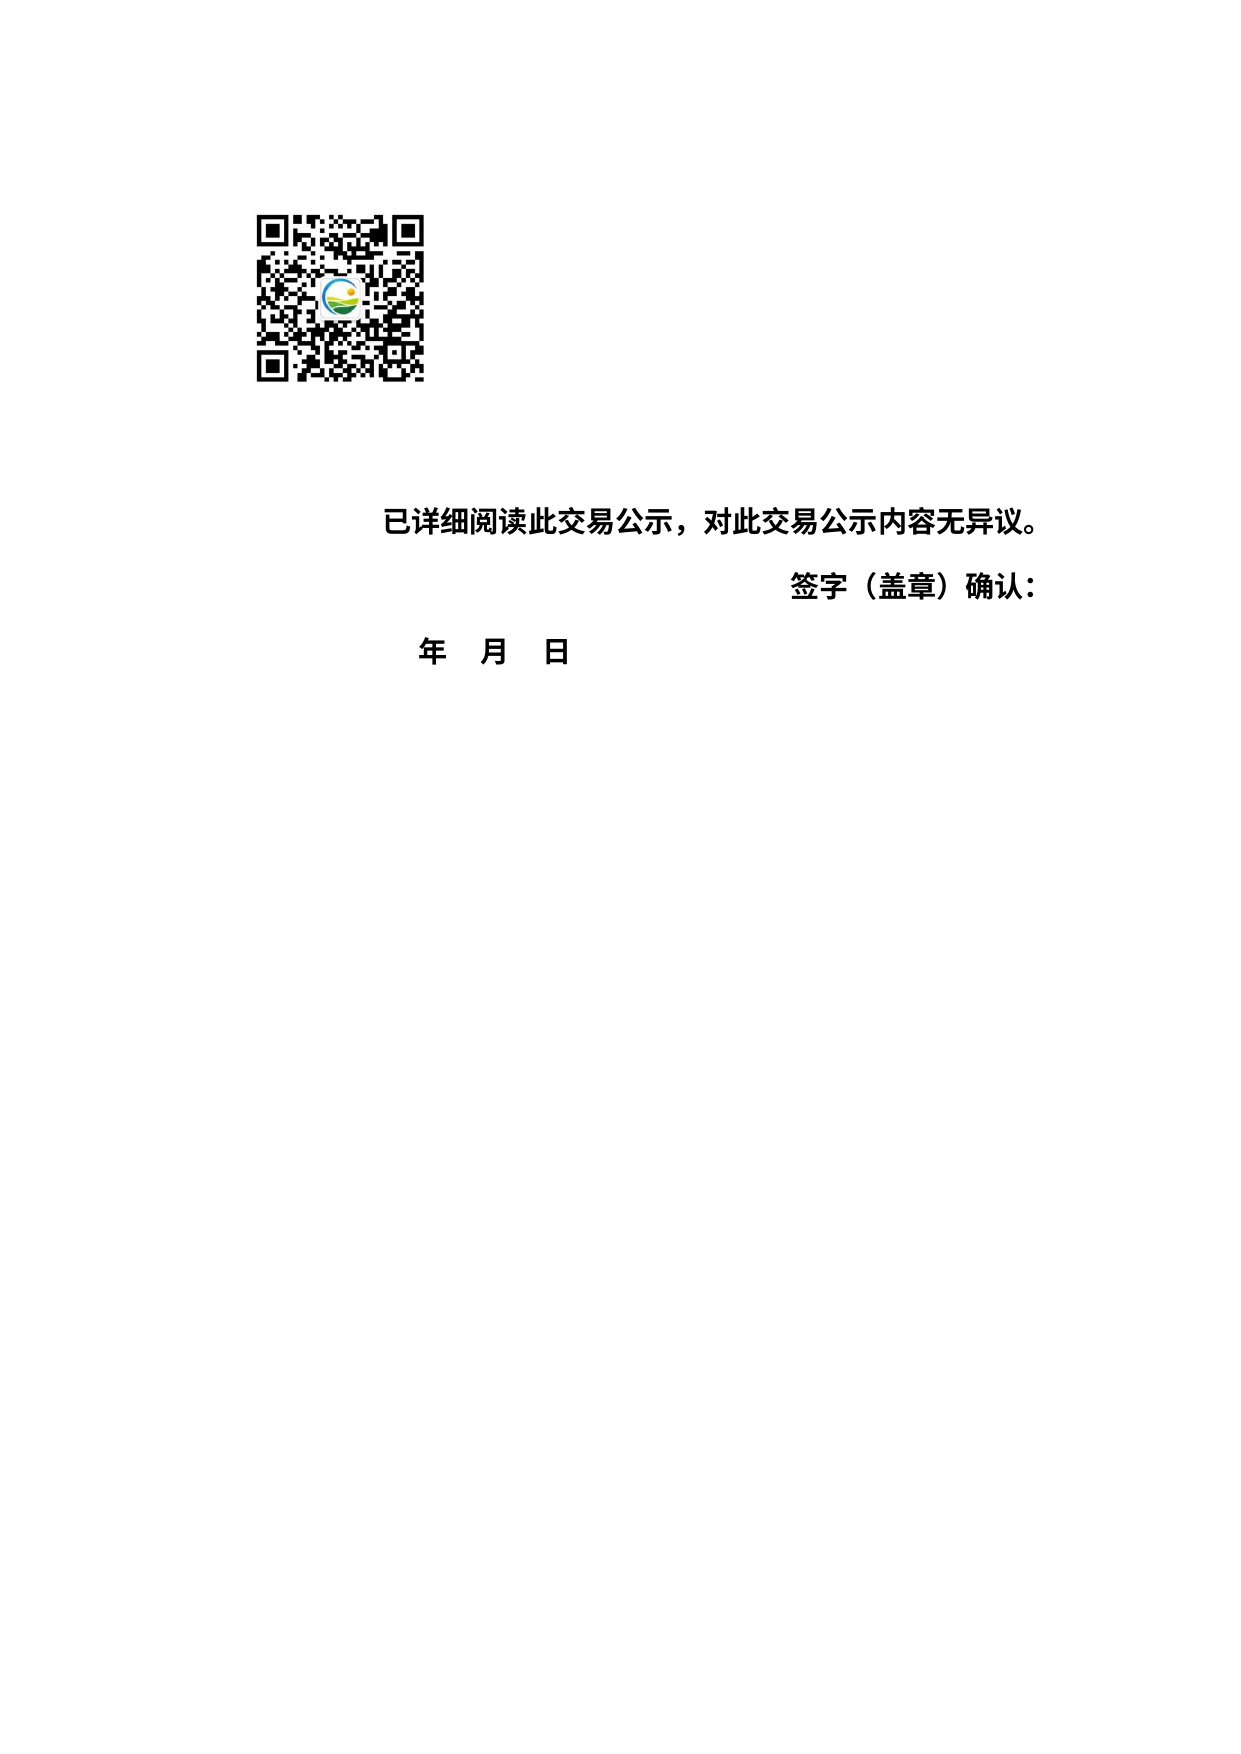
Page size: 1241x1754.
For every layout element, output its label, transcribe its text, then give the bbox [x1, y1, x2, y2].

text 已详细阅读此交易公示，对此交易公示内容无异议。 [187, 487, 1053, 552]
text 年 月 日 [187, 617, 1053, 682]
picture [243, 201, 437, 395]
text 签字（盖章）确认： [187, 552, 1053, 617]
